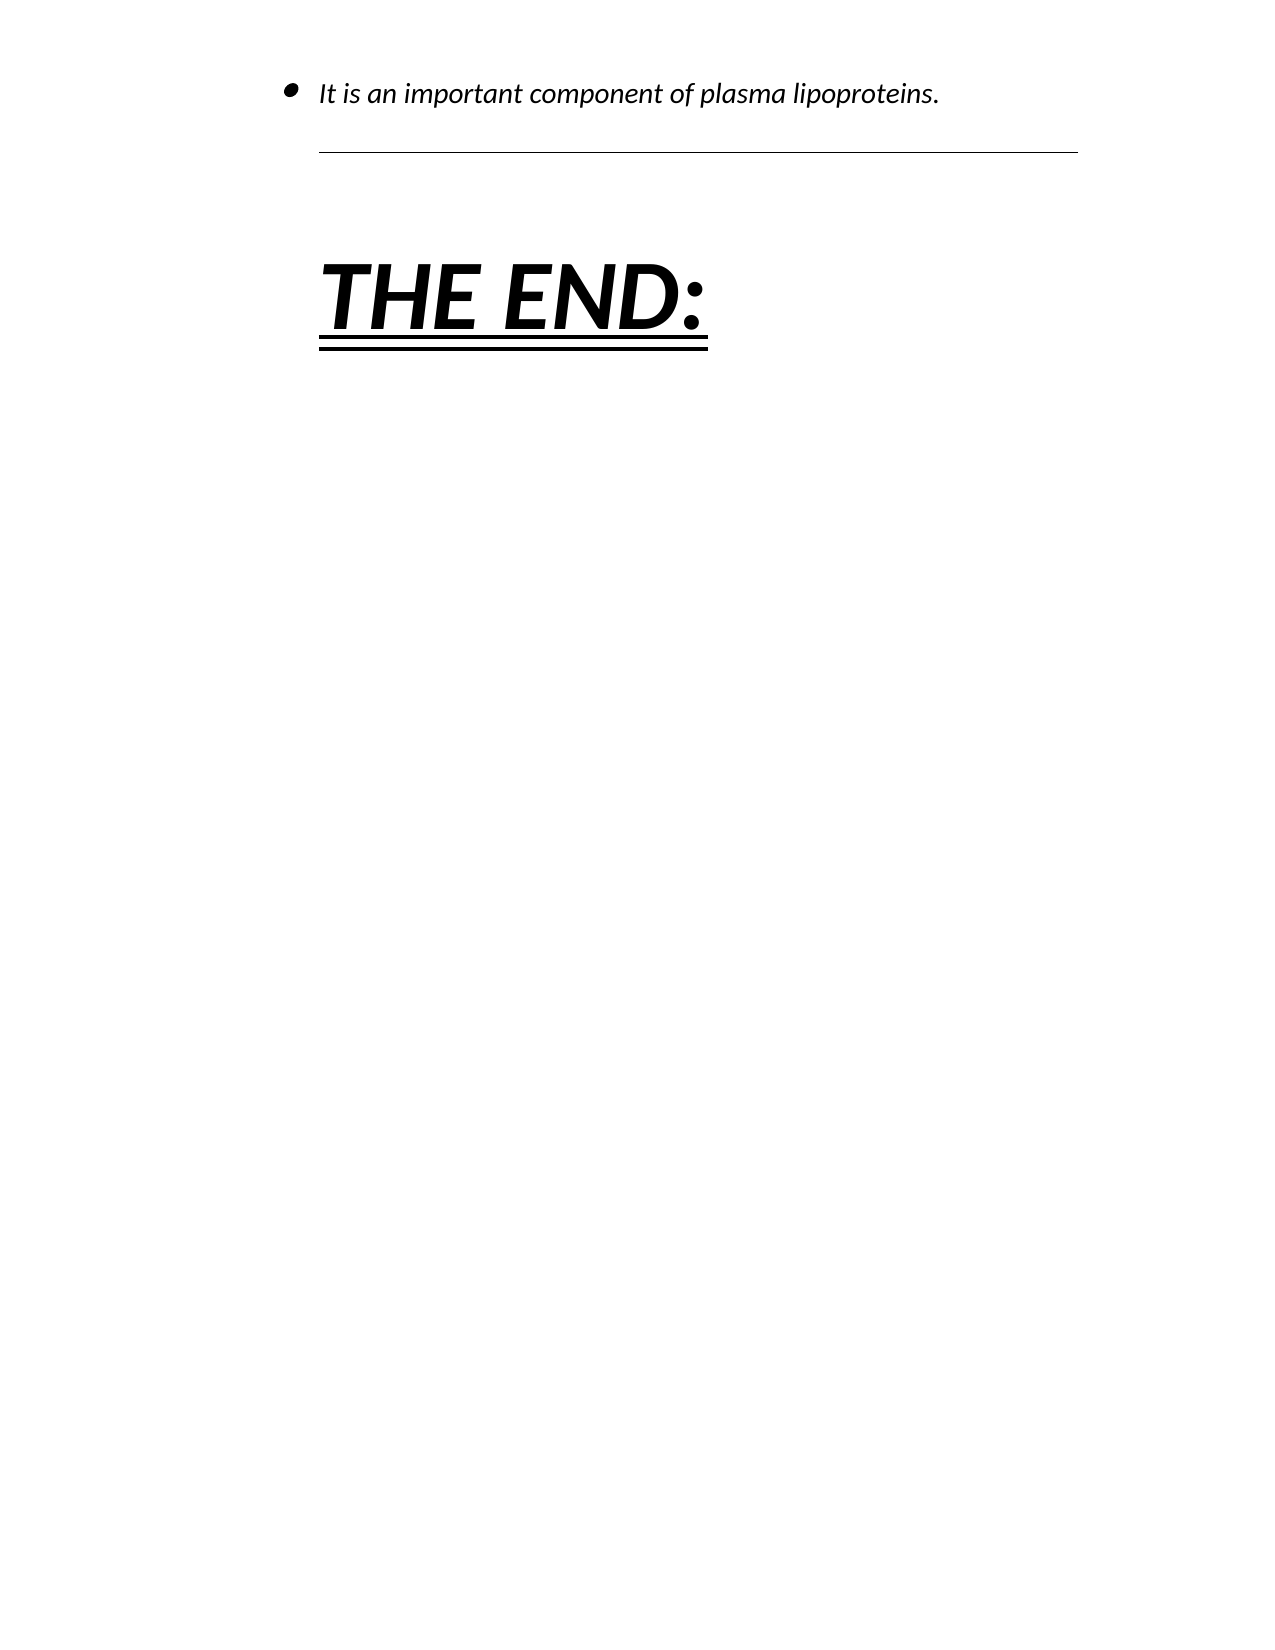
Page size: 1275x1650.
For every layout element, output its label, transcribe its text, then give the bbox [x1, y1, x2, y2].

list THE END: [319, 233, 1078, 355]
list It is an important component of plasma lipoproteins. [281, 75, 1078, 111]
